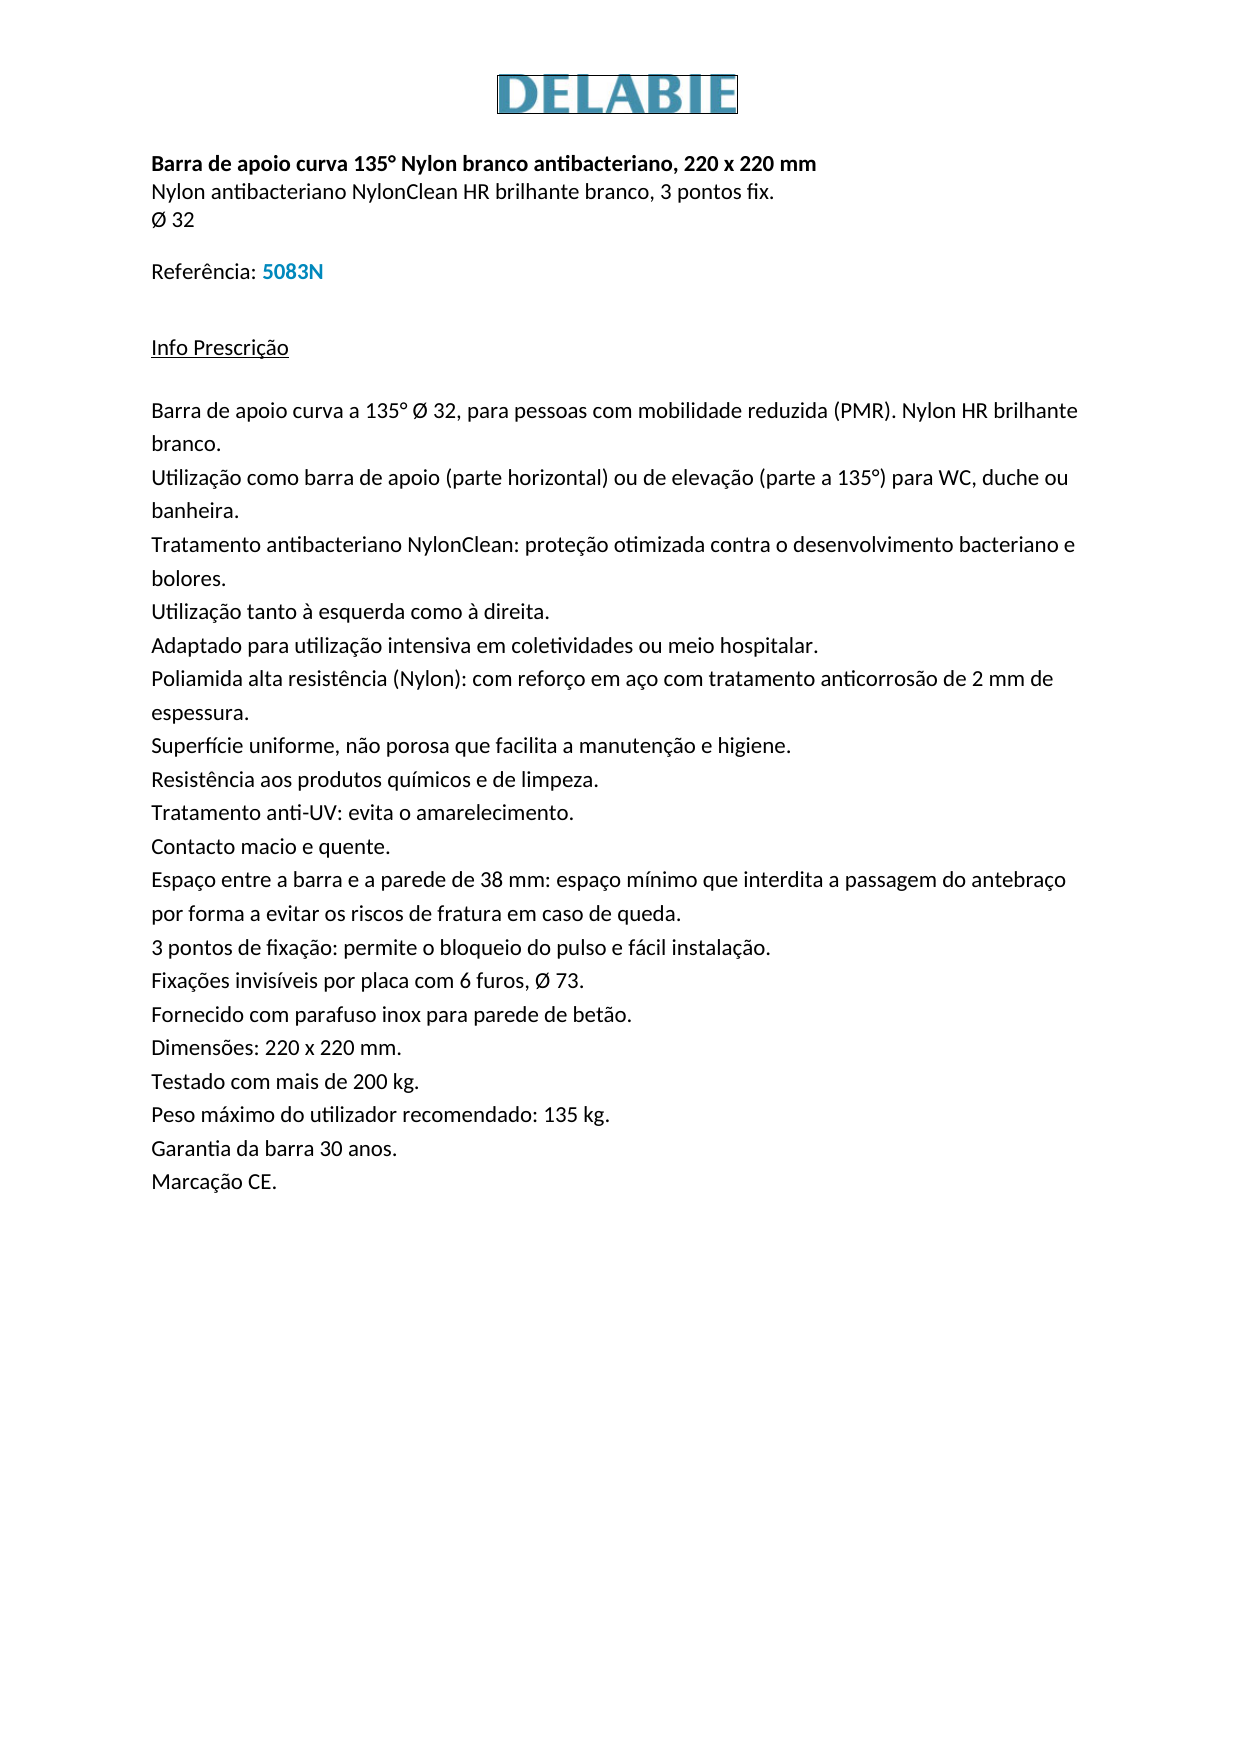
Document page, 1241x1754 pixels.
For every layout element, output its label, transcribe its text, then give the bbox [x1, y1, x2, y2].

text Contacto macio e quente. [151, 832, 1084, 860]
text Peso máximo do utilizador recomendado: 135 kg. [151, 1100, 1084, 1128]
text Barra de apoio curva a 135° Ø 32, para pessoas com mobilidade reduzida (PMR). Nylon HR brilhante branco. [151, 396, 1084, 458]
text Marcação CE. [151, 1167, 1084, 1196]
text Tratamento antibacteriano NylonClean: proteção otimizada contra o desenvolvimento bacteriano e bolores. [151, 530, 1084, 592]
text Adaptado para utilização intensiva em coletividades ou meio hospitalar. [151, 631, 1084, 659]
text Nylon antibacteriano NylonClean HR brilhante branco, 3 pontos fix. [151, 177, 1084, 205]
text Garantia da barra 30 anos. [151, 1134, 1084, 1162]
text Referência: 5083N [151, 257, 1084, 285]
text Info Prescrição [151, 333, 1084, 361]
text Utilização como barra de apoio (parte horizontal) ou de elevação (parte a 135°) para WC, duche ou banheira. [151, 463, 1084, 525]
text Barra de apoio curva 135° Nylon branco antibacteriano, 220 x 220 mm [151, 149, 1084, 177]
text Testado com mais de 200 kg. [151, 1067, 1084, 1095]
text Superfície uniforme, não porosa que facilita a manutenção e higiene. [151, 731, 1084, 759]
text Fornecido com parafuso inox para parede de betão. [151, 1000, 1084, 1028]
text Tratamento anti-UV: evita o amarelecimento. [151, 798, 1084, 827]
text Resistência aos produtos químicos e de limpeza. [151, 765, 1084, 793]
text 3 pontos de fixação: permite o bloqueio do pulso e fácil instalação. [151, 933, 1084, 961]
picture [498, 76, 737, 113]
text Utilização tanto à esquerda como à direita. [151, 597, 1084, 625]
text Espaço entre a barra e a parede de 38 mm: espaço mínimo que interdita a passagem do antebraço por forma a evitar os riscos de fratura em caso de queda. [151, 866, 1084, 927]
text Fixações invisíveis por placa com 6 furos, Ø 73. [151, 966, 1084, 994]
text Dimensões: 220 x 220 mm. [151, 1033, 1084, 1061]
text Poliamida alta resistência (Nylon): com reforço em aço com tratamento anticorrosão de 2 mm de espessura. [151, 664, 1084, 726]
text Ø 32 [151, 205, 1084, 233]
